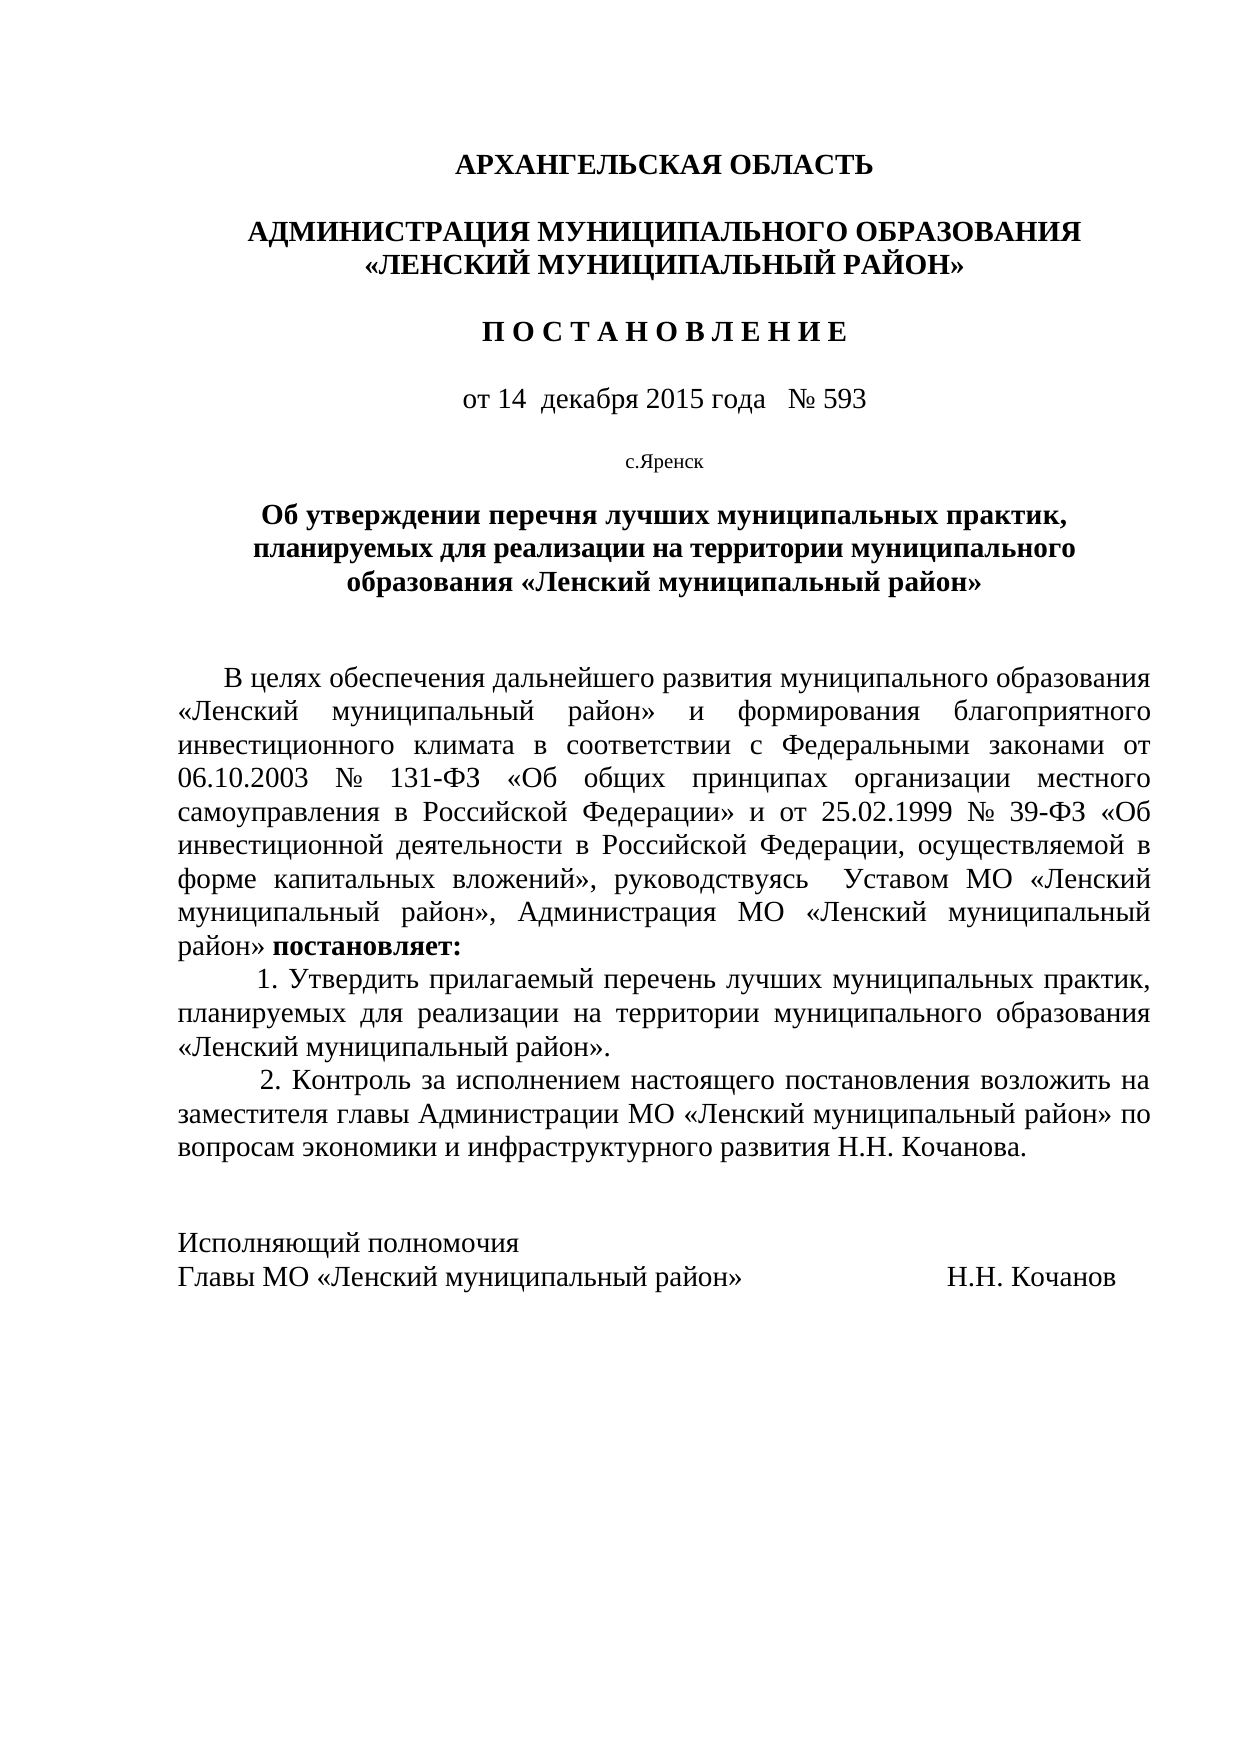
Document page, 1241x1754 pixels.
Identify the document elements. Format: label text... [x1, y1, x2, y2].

text АДМИНИСТРАЦИЯ МУНИЦИПАЛЬНОГО ОБРАЗОВАНИЯ [177, 214, 1152, 247]
text 1. Утвердить прилагаемый перечень лучших муниципальных практик, планируемых для реализации на территории муниципального образования «Ленский муниципальный район». [177, 962, 1152, 1062]
text от 14 декабря 2015 года № 593 [177, 382, 1152, 415]
text В целях обеспечения дальнейшего развития муниципального образования «Ленский муниципальный район» и формирования благоприятного инвестиционного климата в соответствии с Федеральными законами от 06.10.2003 № 131-ФЗ «Об общих принципах организации местного самоуправления в Российской Федерации» и от 25.02.1999 № 39-ФЗ «Об инвестиционной деятельности в Российской Федерации, осуществляемой в форме капитальных вложений», руководствуясь Уставом МО «Ленский муниципальный район», Администрация МО «Ленский муниципальный район» постановляет: [177, 660, 1152, 962]
text Главы МО «Ленский муниципальный район» Н.Н. Кочанов [177, 1259, 1152, 1292]
text Об утверждении перечня лучших муниципальных практик, планируемых для реализации на территории муниципального образования «Ленский муниципальный район» [177, 497, 1152, 597]
text 2. Контроль за исполнением настоящего постановления возложить на заместителя главы Администрации МО «Ленский муниципальный район» по вопросам экономики и инфраструктурного развития Н.Н. Кочанова. [177, 1062, 1152, 1163]
text Исполняющий полномочия [177, 1225, 1152, 1259]
text АРХАНГЕЛЬСКАЯ ОБЛАСТЬ [177, 147, 1152, 180]
text с.Яренск [177, 449, 1152, 473]
text «ЛЕНСКИЙ МУНИЦИПАЛЬНЫЙ РАЙОН» П О С Т А Н О В Л Е Н И Е [177, 247, 1152, 348]
